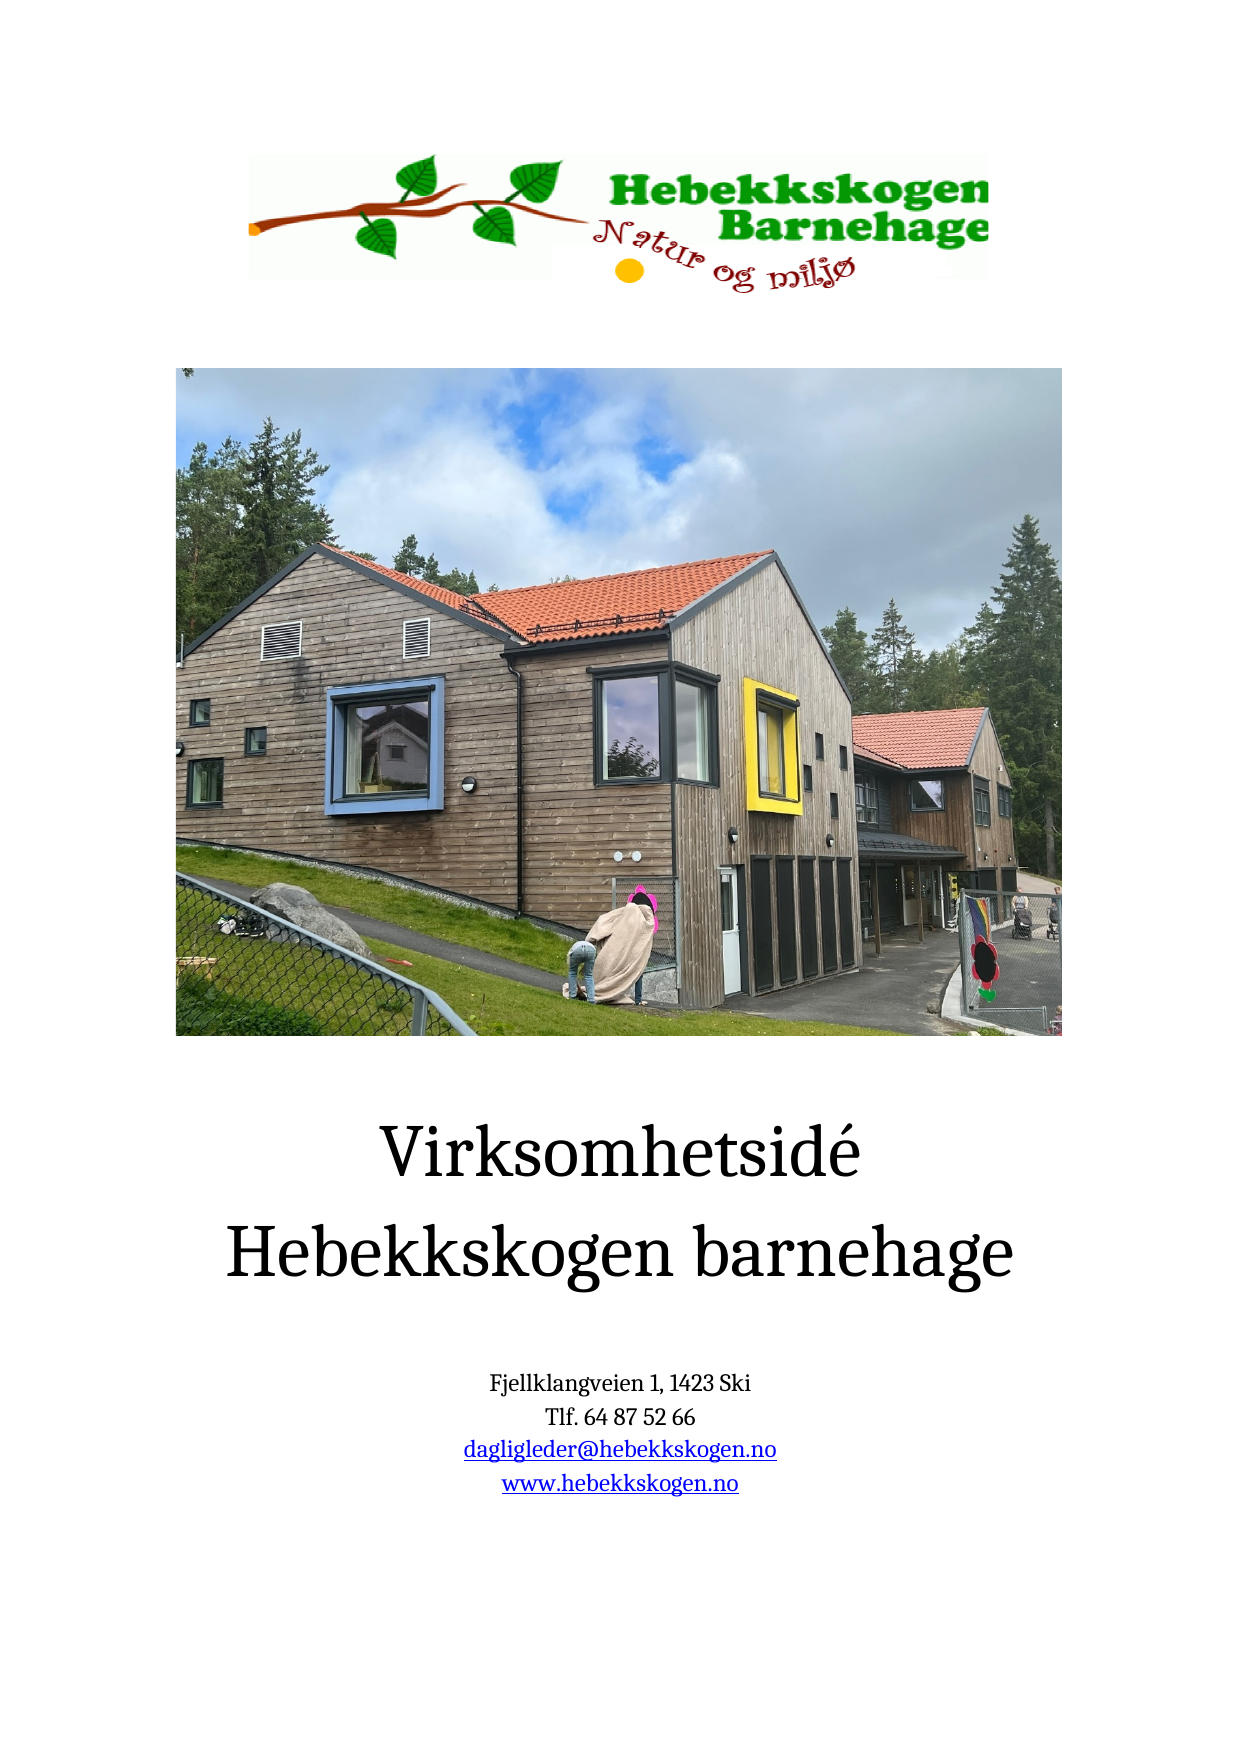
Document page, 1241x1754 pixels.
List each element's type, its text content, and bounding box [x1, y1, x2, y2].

text dagligleder@hebekkskogen.no [148, 1435, 1093, 1464]
text Tlf. 64 87 52 66 [148, 1402, 1093, 1431]
picture [174, 368, 1061, 1034]
picture [247, 154, 989, 294]
text Hebekkskogen barnehage [148, 1208, 1093, 1295]
text Fjellklangveien 1, 1423 Ski [148, 1369, 1093, 1398]
text www.hebekkskogen.no [148, 1468, 1093, 1497]
